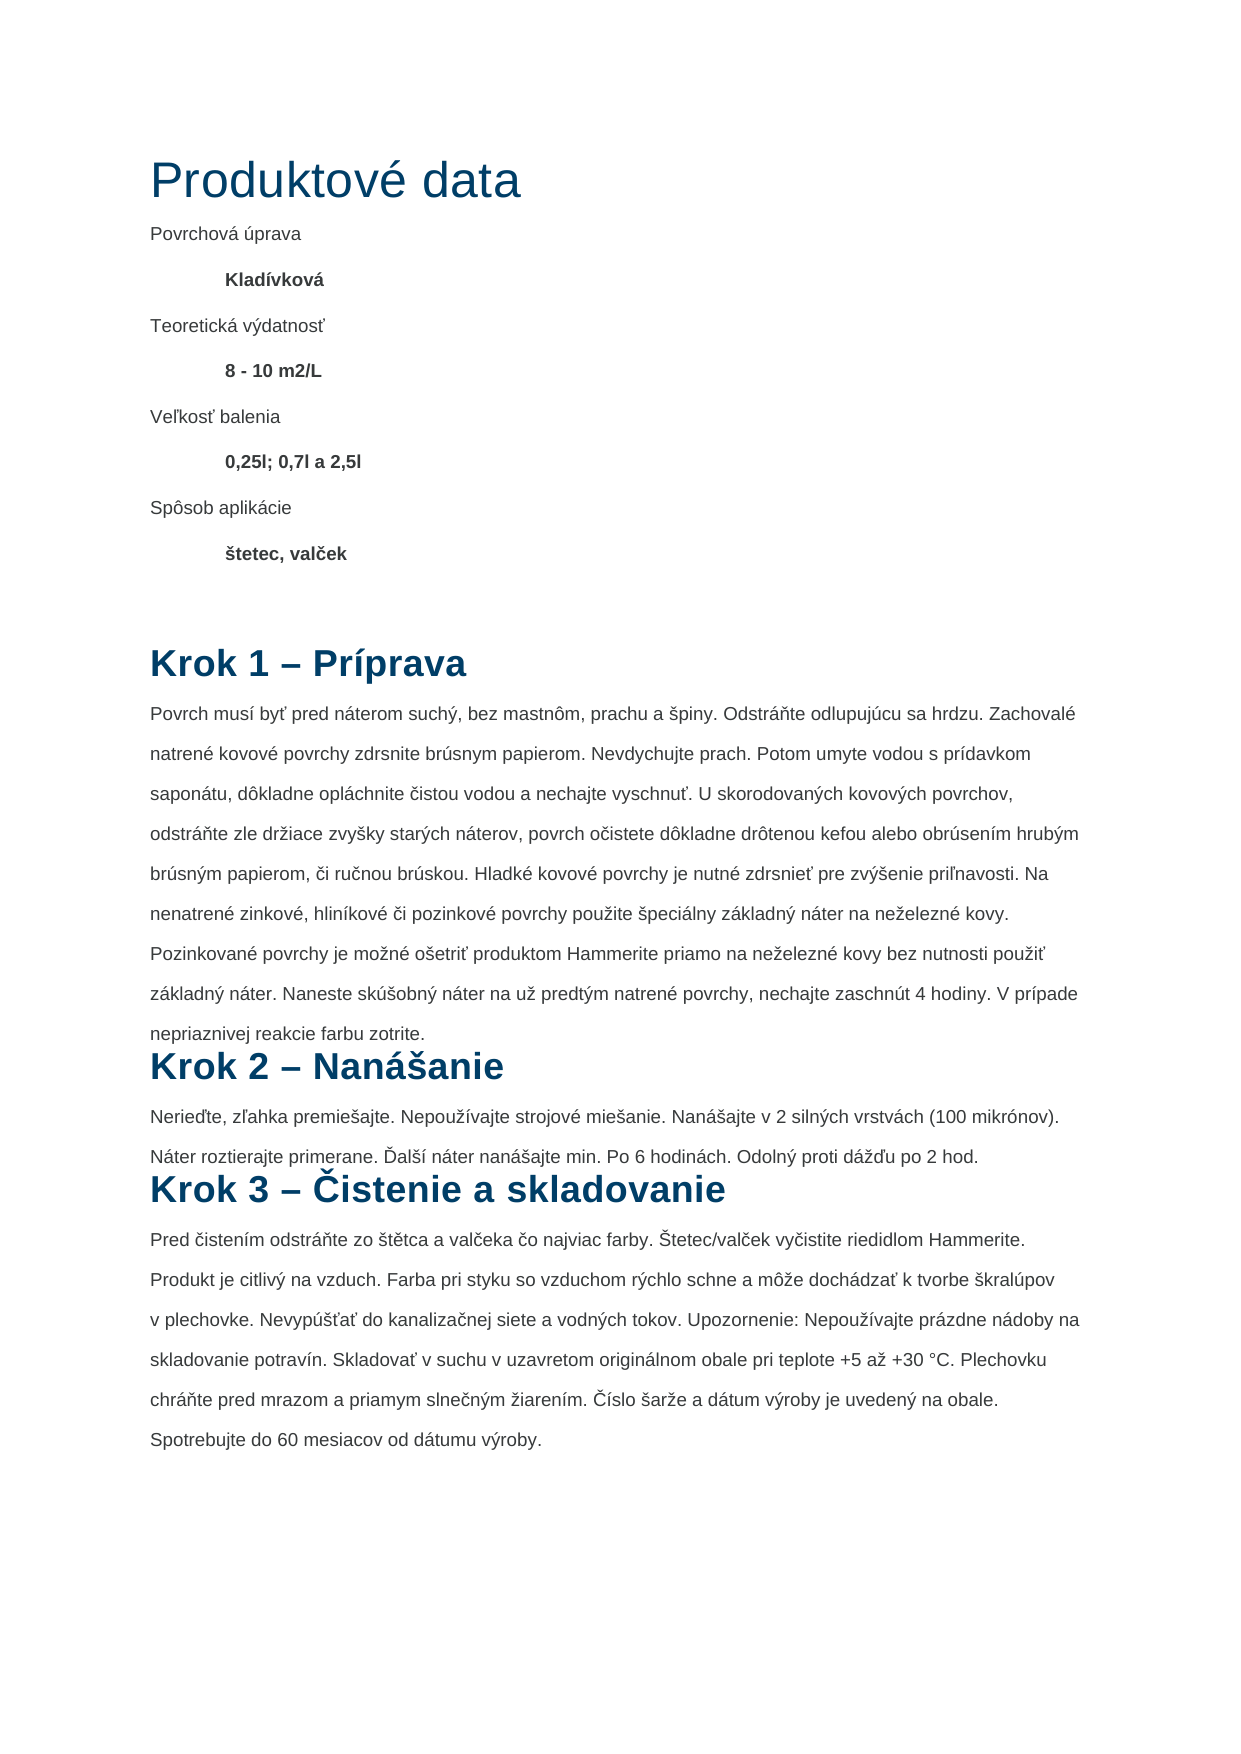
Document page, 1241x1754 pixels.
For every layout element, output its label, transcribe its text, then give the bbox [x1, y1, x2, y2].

subtitle Krok 2 – Nanášanie [150, 1044, 1090, 1087]
subtitle Produktové data [150, 150, 1090, 207]
text Nerieďte, zľahka premiešajte. Nepoužívajte strojové miešanie. Nanášajte v 2 silných vrstvách (100 mikrónov). Náter roztierajte primerane. Ďalší náter nanášajte min. Po 6 hodinách. Odolný proti dážďu po 2 hod. [150, 1087, 1090, 1167]
subtitle Krok 1 – Príprava [150, 641, 1090, 684]
text 8 - 10 m2/L [225, 360, 1090, 382]
text Povrchová úprava [150, 223, 1090, 245]
text Teoretická výdatnosť [150, 314, 1090, 336]
text Veľkosť balenia [150, 406, 1090, 427]
text štetec, valček [225, 542, 1090, 564]
text Spôsob aplikácie [150, 497, 1090, 518]
subtitle Krok 3 – Čistenie a skladovanie [150, 1167, 1090, 1211]
text Kladívková [225, 269, 1090, 290]
text 0,25l; 0,7l a 2,5l [225, 451, 1090, 473]
text Povrch musí byť pred náterom suchý, bez mastnôm, prachu a špiny. Odstráňte odlupujúcu sa hrdzu. Zachovalé natrené kovové povrchy zdrsnite brúsnym papierom. Nevdychujte prach. Potom umyte vodou s prídavkom saponátu, dôkladne opláchnite čistou vodou a nechajte vyschnuť. U skorodovaných kovových povrchov, odstráňte zle držiace zvyšky starých náterov, povrch očistete dôkladne drôtenou kefou alebo obrúsením hrubým brúsným papierom, či ručnou brúskou. Hladké kovové povrchy je nutné zdrsnieť pre zvýšenie priľnavosti. Na nenatrené zinkové, hliníkové či pozinkové povrchy použite špeciálny základný náter na neželezné kovy. Pozinkované povrchy je možné ošetriť produktom Hammerite priamo na neželezné kovy bez nutnosti použiť základný náter. Naneste skúšobný náter na už predtým natrené povrchy, nechajte zaschnút 4 hodiny. V prípade nepriaznivej reakcie farbu zotrite. [150, 684, 1090, 1044]
text Pred čistením odstráňte zo štětca a valčeka čo najviac farby. Štetec/valček vyčistite riedidlom Hammerite. Produkt je citlivý na vzduch. Farba pri styku so vzduchom rýchlo schne a môže dochádzať k tvorbe škralúpov v plechovke. Nevypúšťať do kanalizačnej siete a vodných tokov. Upozornenie: Nepoužívajte prázdne nádoby na skladovanie potravín. Skladovať v suchu v uzavretom originálnom obale pri teplote +5 až +30 °C. Plechovku chráňte pred mrazom a priamym slnečným žiarením. Číslo šarže a dátum výroby je uvedený na obale. Spotrebujte do 60 mesiacov od dátumu výroby. [150, 1211, 1090, 1451]
